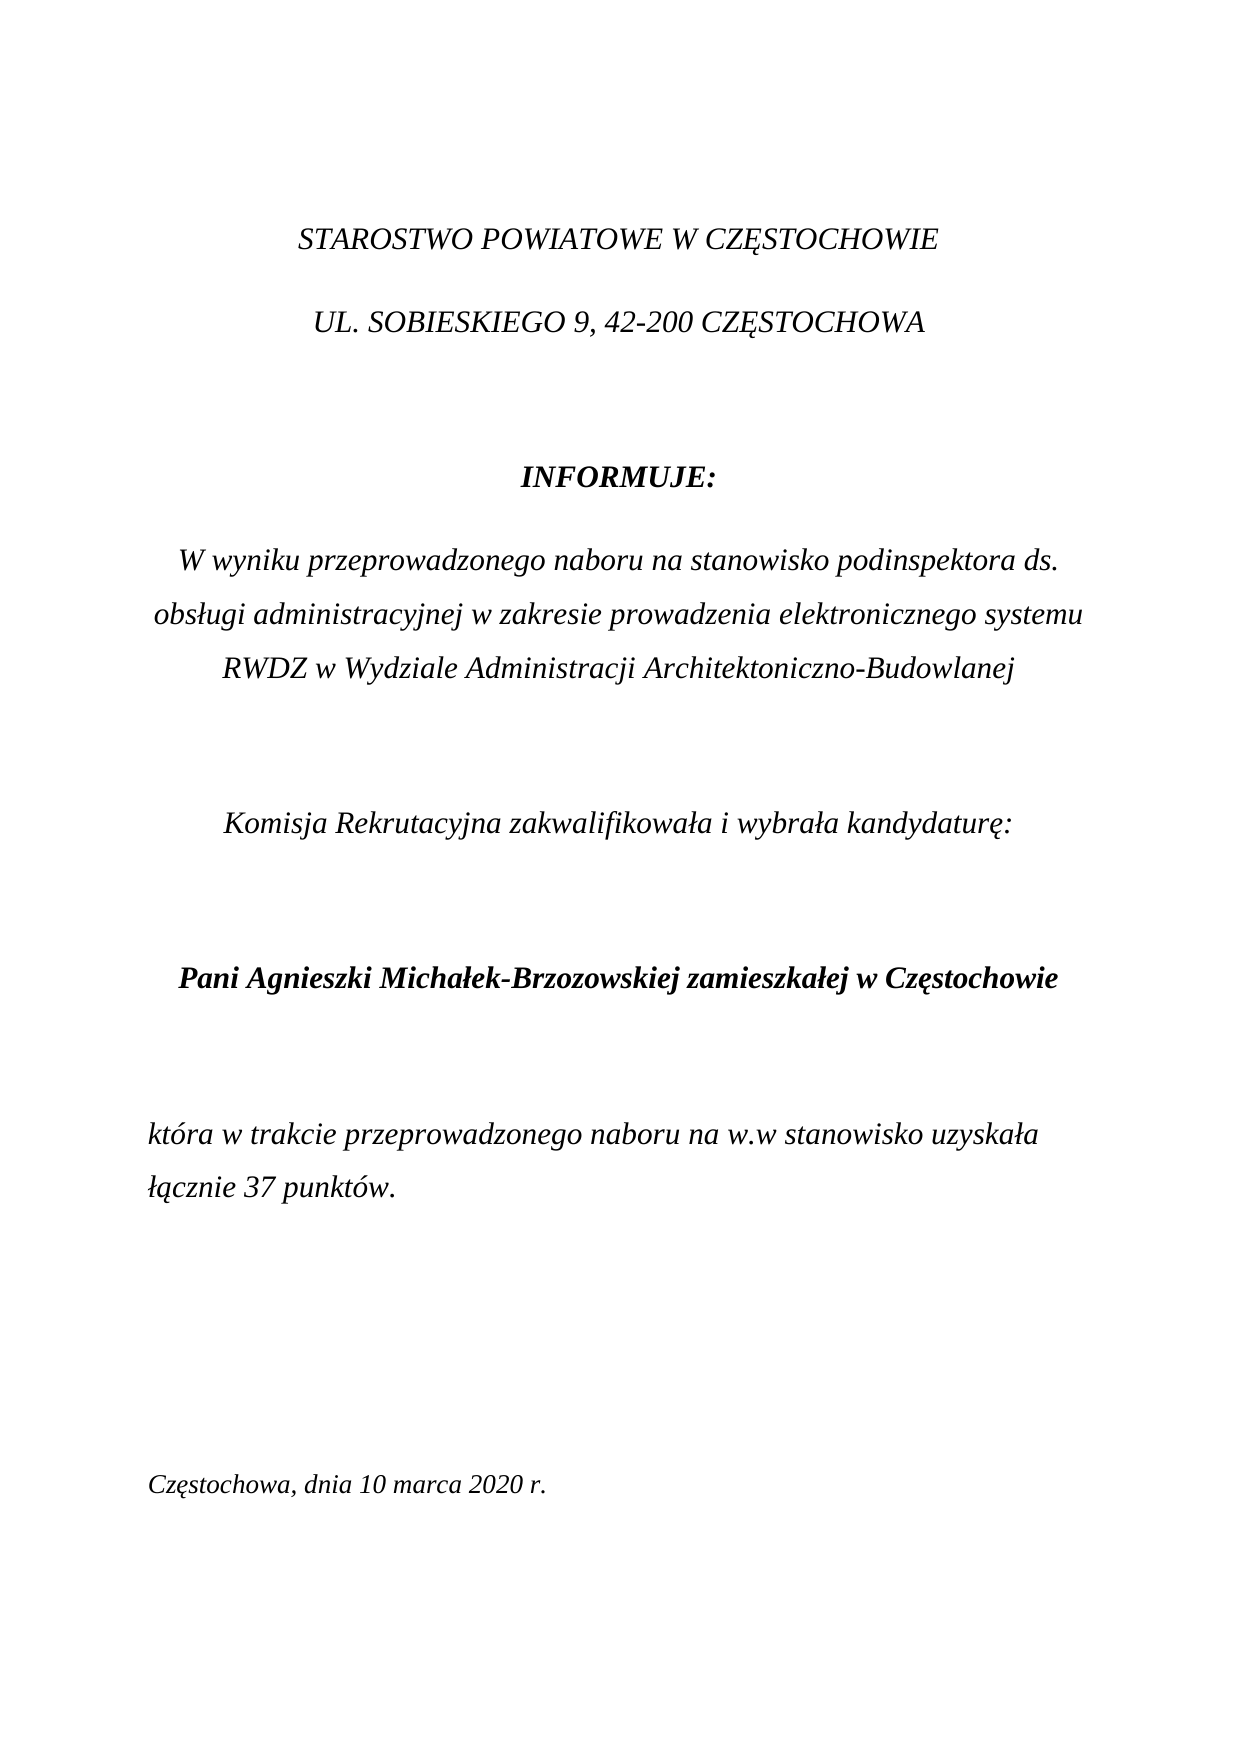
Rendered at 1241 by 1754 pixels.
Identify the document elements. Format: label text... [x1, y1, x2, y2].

text W wyniku przeprowadzonego naboru na stanowisko podinspektora ds. obsługi administracyjnej w zakresie prowadzenia elektronicznego systemu RWDZ w Wydziale Administracji Architektoniczno-Budowlanej [148, 541, 1093, 685]
text INFORMUJE: [148, 458, 1093, 494]
text Pani Agnieszki Michałek-Brzozowskiej zamieszkałej w Częstochowie [148, 959, 1093, 996]
text Częstochowa, dnia 10 marca 2020 r. [148, 1469, 1093, 1500]
text która w trakcie przeprowadzonego naboru na w.w stanowisko uzyskała łącznie 37 punktów. [148, 1115, 1093, 1205]
text Komisja Rekrutacyjna zakwalifikowała i wybrała kandydaturę: [148, 804, 1093, 840]
text STAROSTWO POWIATOWE W CZĘSTOCHOWIE [148, 220, 1093, 256]
text UL. SOBIESKIEGO 9, 42-200 CZĘSTOCHOWA [148, 303, 1093, 339]
